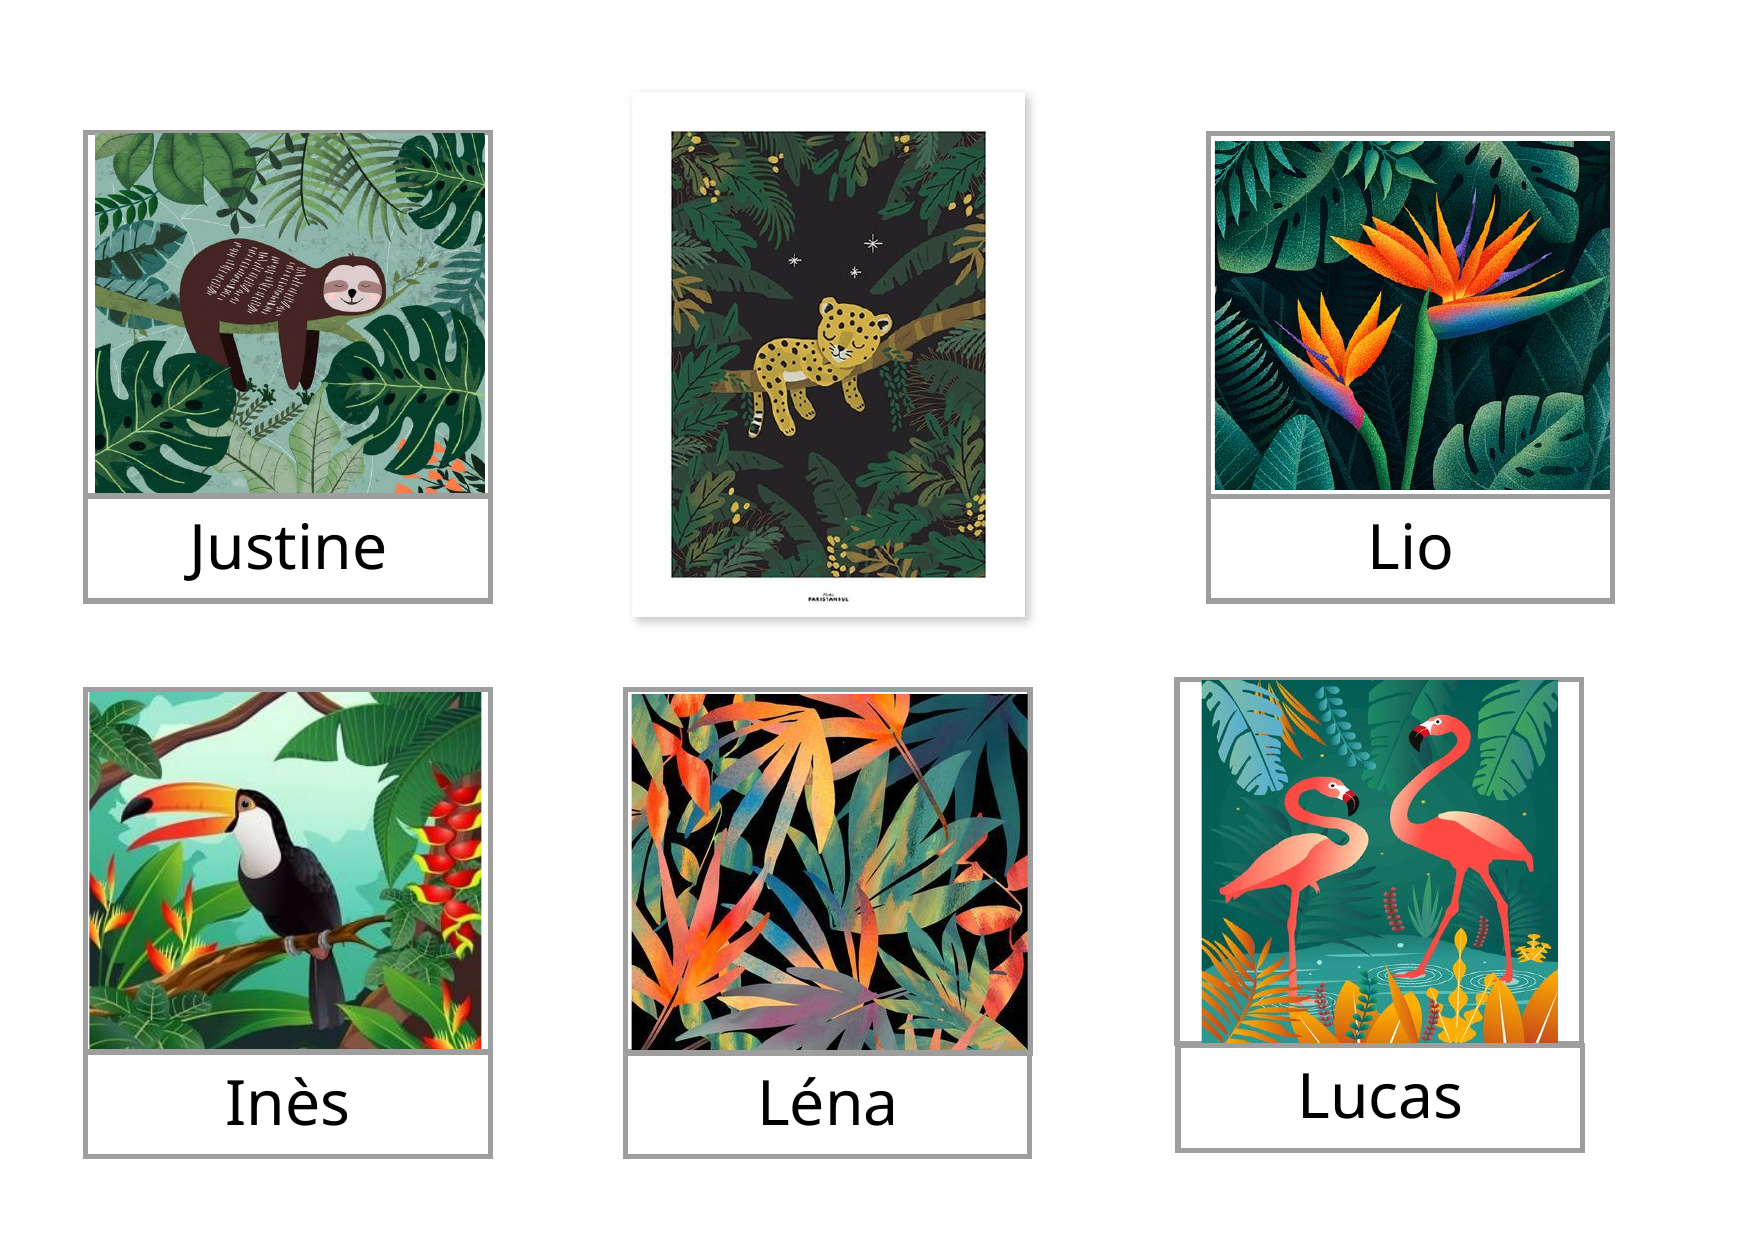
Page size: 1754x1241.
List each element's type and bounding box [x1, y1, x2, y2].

picture [89, 692, 482, 1049]
picture [95, 133, 485, 493]
picture [631, 694, 1028, 1050]
picture [1201, 680, 1558, 1043]
picture [596, 80, 1060, 632]
picture [1214, 141, 1610, 490]
